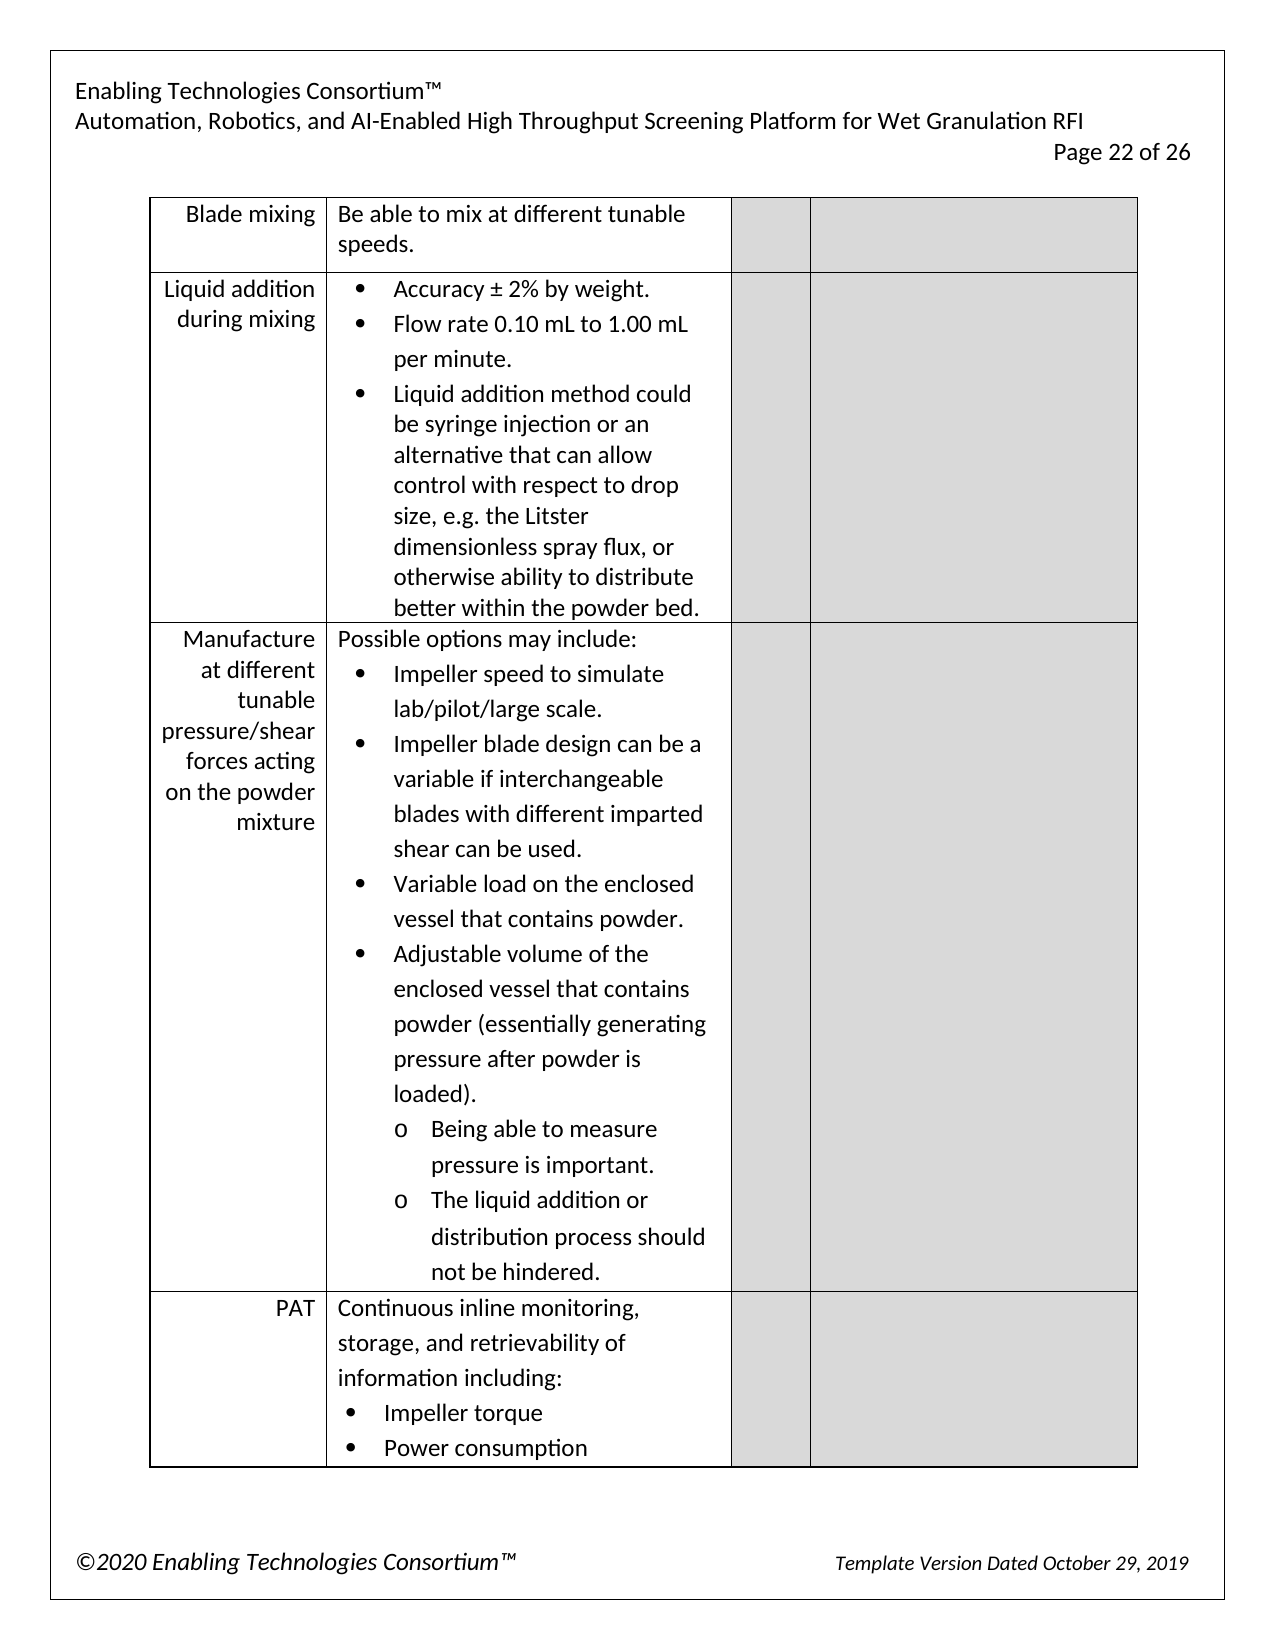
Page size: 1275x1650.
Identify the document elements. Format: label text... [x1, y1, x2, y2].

table_cell [732, 1292, 810, 1466]
table_cell Manufacture at different tunable pressure/shear forces acting on the powder mixture [151, 623, 326, 1291]
table_cell Be able to mix at different tunable speeds. [327, 198, 731, 272]
table_cell Accuracy ± 2% by weight. Flow rate 0.10 mL to 1.00 mL per minute. Liquid addition method could be syringe injection or an alternative that can allow control with respect to drop size, e.g. the Litster dimensionless spray flux, or otherwise ability to distribute better within the powder bed. [327, 273, 731, 622]
table_cell Liquid addition during mixing [151, 273, 326, 622]
table_cell [732, 623, 810, 1291]
table_cell [732, 273, 810, 622]
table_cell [327, 1292, 731, 1466]
table_cell [811, 198, 1137, 272]
table_cell [732, 198, 810, 272]
table_cell [811, 623, 1137, 1291]
table_cell Possible options may include: Impeller speed to simulate lab/pilot/large scale. Impeller blade design can be a variable if interchangeable blades with different imparted shear can be used. Variable load on the enclosed vessel that contains powder. Adjustable volume of the enclosed vessel that contains powder (essentially generating pressure after powder is loaded). Being able to measure pressure is important. The liquid addition or distribution process should not be hindered. [327, 623, 731, 1291]
table_cell [811, 1292, 1137, 1466]
table_cell [811, 273, 1137, 622]
table_cell Blade mixing [151, 198, 326, 272]
table_cell PAT [151, 1292, 326, 1466]
